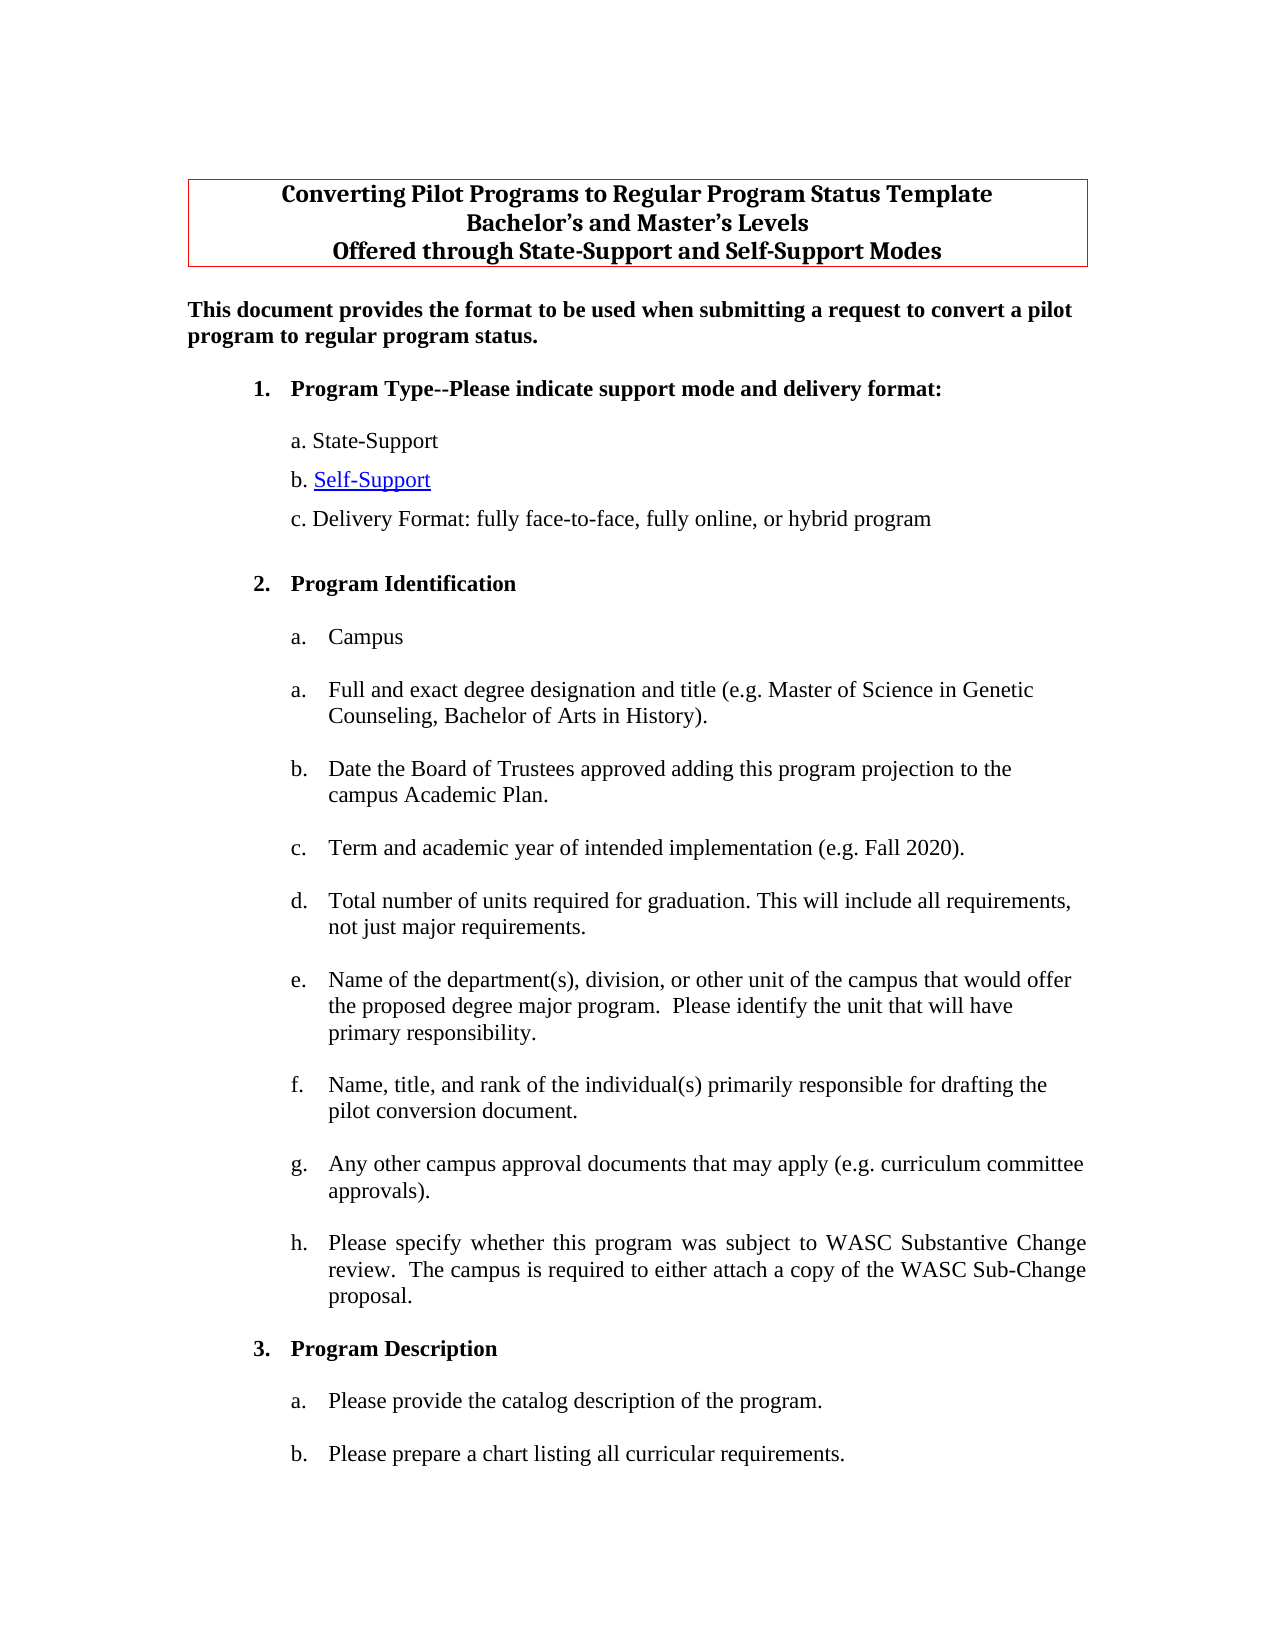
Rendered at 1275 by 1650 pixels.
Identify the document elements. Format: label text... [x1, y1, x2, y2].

list Total number of units required for graduation. This will include all requirements, not just major requirements. [291, 887, 1087, 939]
text c. Delivery Format: fully face-to-face, fully online, or hybrid program [291, 505, 1087, 532]
list Name of the department(s), division, or other unit of the campus that would offer the proposed degree major program. Please identify the unit that will have primary responsibility. [291, 966, 1087, 1045]
list Campus [291, 623, 1087, 649]
list Name, title, and rank of the individual(s) primarily responsible for drafting the pilot conversion document. [291, 1071, 1087, 1124]
text a. State-Support [291, 428, 1087, 454]
list Full and exact degree designation and title (e.g. Master of Science in Genetic Counseling, Bachelor of Arts in History). [291, 676, 1087, 729]
list Please provide the catalog description of the program. [291, 1387, 1087, 1414]
list Date the Board of Trustees approved adding this program projection to the campus Academic Plan. [291, 755, 1087, 808]
list Program Type--Please indicate support mode and delivery format: [253, 375, 1087, 401]
list Any other campus approval documents that may apply (e.g. curriculum committee approvals). [291, 1150, 1087, 1203]
list Term and academic year of intended implementation (e.g. Fall 2020). [291, 834, 1087, 860]
table_header Converting Pilot Programs to Regular Program Status Template Bachelor’s and Master’s Levels Offered through State-Support and Self-Support Modes [189, 180, 1087, 266]
text This document provides the format to be used when submitting a request to convert a pilot program to regular program status. [187, 296, 1087, 348]
list Program Description [253, 1335, 1087, 1361]
list Please prepare a chart listing all curricular requirements. [291, 1440, 1087, 1467]
list Please specify whether this program was subject to WASC Substantive Change review. The campus is required to either attach a copy of the WASC Sub-Change proposal. [291, 1229, 1087, 1308]
list Program Identification [253, 571, 1087, 597]
text b. Self-Support [291, 466, 1087, 493]
